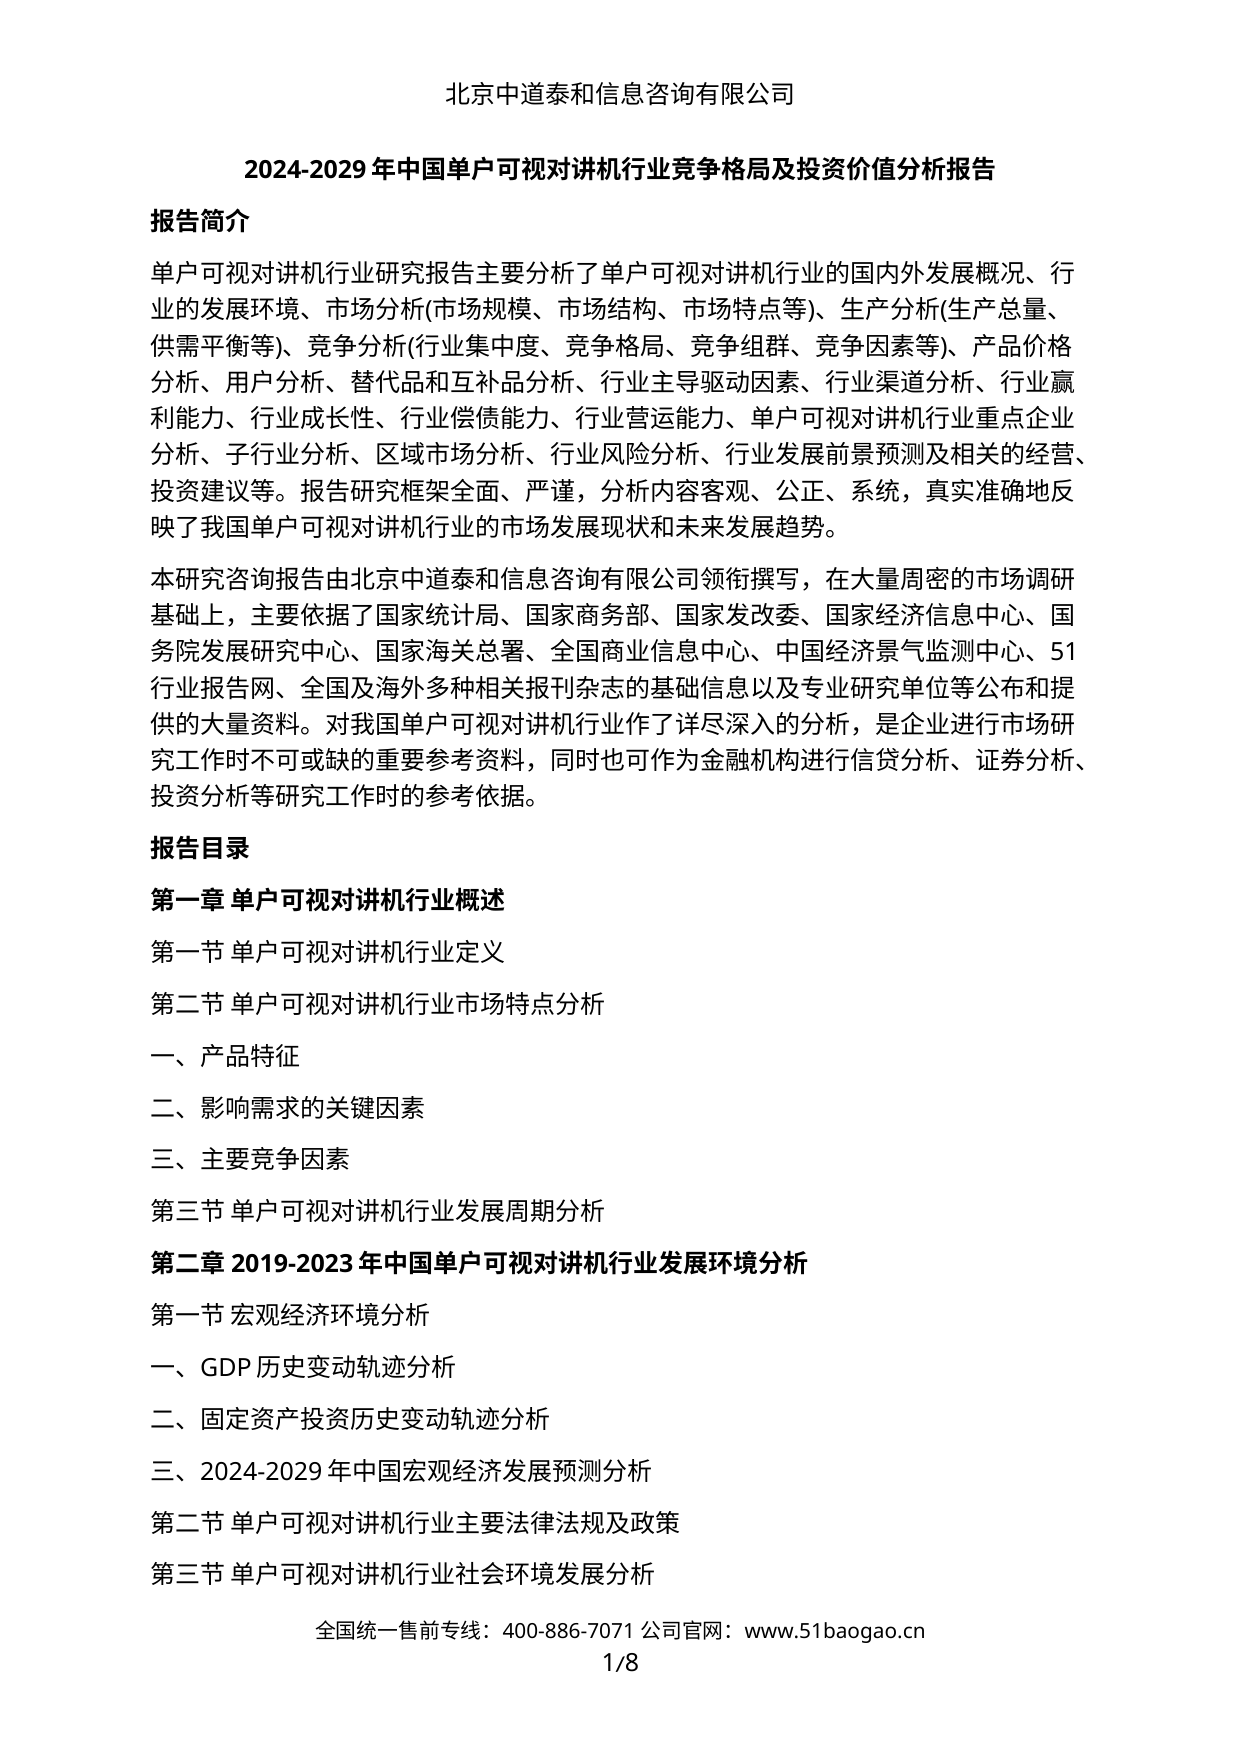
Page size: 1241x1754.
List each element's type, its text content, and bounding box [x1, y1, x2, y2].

text 一、GDP历史变动轨迹分析 [150, 1347, 1090, 1384]
text 第二节 单户可视对讲机行业市场特点分析 [150, 984, 1090, 1021]
text 报告简介 [150, 202, 1090, 238]
text 一、产品特征 [150, 1036, 1090, 1072]
text 2024-2029年中国单户可视对讲机行业竞争格局及投资价值分析报告 [150, 150, 1090, 186]
text 第一节 宏观经济环境分析 [150, 1296, 1090, 1332]
text 第二章 2019-2023年中国单户可视对讲机行业发展环境分析 [150, 1244, 1090, 1280]
text 第二节 单户可视对讲机行业主要法律法规及政策 [150, 1503, 1090, 1539]
text 第一节 单户可视对讲机行业定义 [150, 932, 1090, 969]
text 第一章 单户可视对讲机行业概述 [150, 881, 1090, 917]
text 三、2024-2029年中国宏观经济发展预测分析 [150, 1451, 1090, 1487]
text 二、影响需求的关键因素 [150, 1088, 1090, 1124]
text 二、固定资产投资历史变动轨迹分析 [150, 1399, 1090, 1436]
text 第三节 单户可视对讲机行业社会环境发展分析 [150, 1555, 1090, 1591]
text 单户可视对讲机行业研究报告主要分析了单户可视对讲机行业的国内外发展概况、行业的发展环境、市场分析(市场规模、市场结构、市场特点等)、生产分析(生产总量、供需平衡等)、竞争分析(行业集中度、竞争格局、竞争组群、竞争因素等)、产品价格分析、用户分析、替代品和互补品分析、行业主导驱动因素、行业渠道分析、行业赢利能力、行业成长性、行业偿债能力、行业营运能力、单户可视对讲机行业重点企业分析、子行业分析、区域市场分析、行业风险分析、行业发展前景预测及相关的经营、投资建议等。报告研究框架全面、严谨，分析内容客观、公正、系统，真实准确地反映了我国单户可视对讲机行业的市场发展现状和未来发展趋势。 [150, 254, 1090, 544]
text 报告目录 [150, 829, 1090, 865]
text 第三节 单户可视对讲机行业发展周期分析 [150, 1192, 1090, 1228]
text 三、主要竞争因素 [150, 1140, 1090, 1176]
text 本研究咨询报告由北京中道泰和信息咨询有限公司领衔撰写，在大量周密的市场调研基础上，主要依据了国家统计局、国家商务部、国家发改委、国家经济信息中心、国务院发展研究中心、国家海关总署、全国商业信息中心、中国经济景气监测中心、51行业报告网、全国及海外多种相关报刊杂志的基础信息以及专业研究单位等公布和提供的大量资料。对我国单户可视对讲机行业作了详尽深入的分析，是企业进行市场研究工作时不可或缺的重要参考资料，同时也可作为金融机构进行信贷分析、证券分析、投资分析等研究工作时的参考依据。 [150, 559, 1090, 813]
